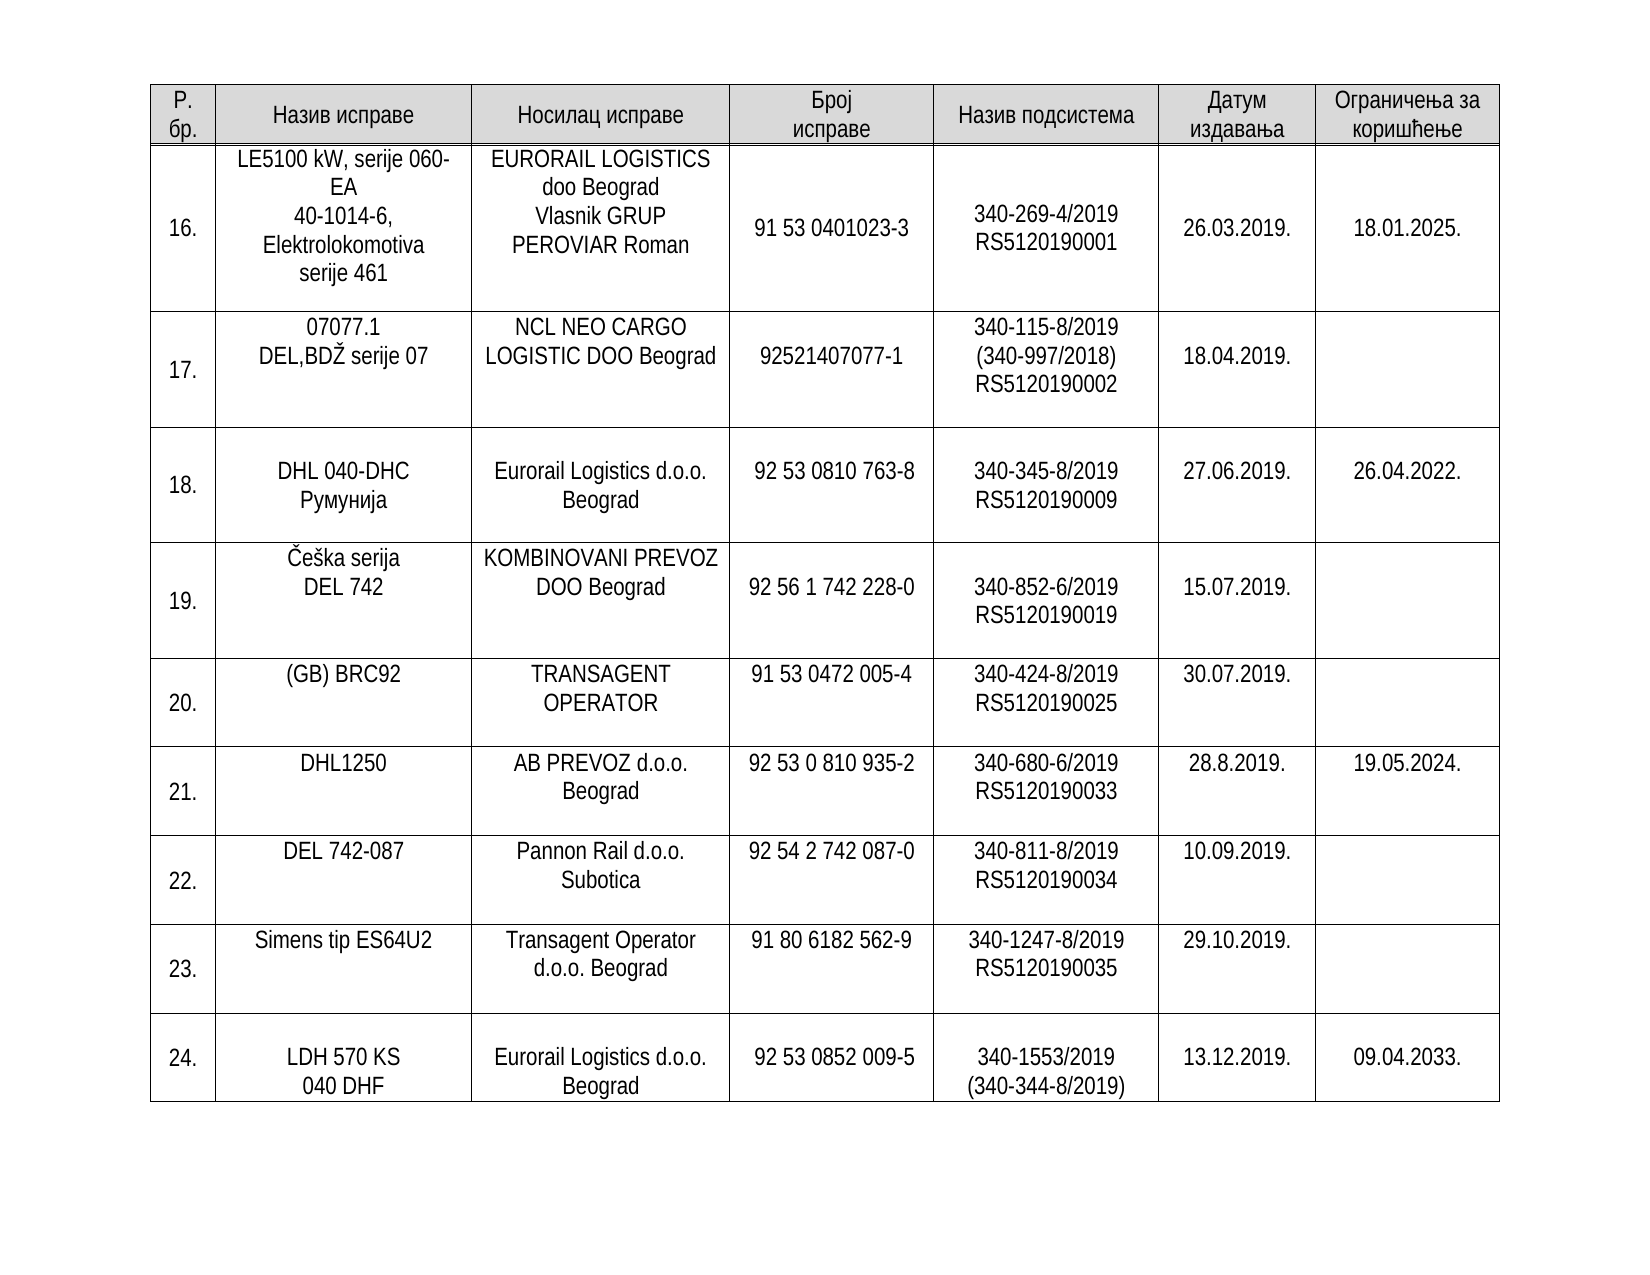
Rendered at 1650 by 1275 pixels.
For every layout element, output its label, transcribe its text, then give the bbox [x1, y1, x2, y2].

table_cell 340-1247-8/2019 RS5120190035 [934, 925, 1158, 1012]
table_cell KOMBINOVANI PREVOZ DOO Beograd [472, 543, 729, 658]
table_cell 19. [151, 543, 215, 658]
table_cell Simens tip ES64U2 [216, 925, 471, 1012]
table_cell 340-852-6/2019 RS5120190019 [934, 543, 1158, 658]
table_cell 23. [151, 925, 215, 1012]
table_cell 15.07.2019. [1159, 543, 1315, 658]
table_cell LE5100 kW, serije 060-EA 40-1014-6, Elektrolokomotiva serije 461 [216, 146, 471, 311]
table_header Број исправе [730, 85, 933, 143]
table_cell 340-115-8/2019 (340-997/2018) RS5120190002 [934, 312, 1158, 427]
table_cell 340-680-6/2019 RS5120190033 [934, 747, 1158, 835]
table_cell 07077.1 DEL,BDŽ serije 07 [216, 312, 471, 427]
table_cell AB PREVOZ d.o.o. Beograd [472, 747, 729, 835]
table_cell 92 53 0852 009-5 [730, 1014, 933, 1101]
table_cell 18.01.2025. [1316, 146, 1499, 311]
table_cell DEL 742-087 [216, 836, 471, 924]
table_cell TRANSAGENT OPERATOR [472, 659, 729, 746]
table_header Р. бр. [151, 85, 215, 143]
table_cell Češka serija DEL 742 [216, 543, 471, 658]
table_cell LDH 570 KS 040 DHF Румунија [216, 1014, 471, 1101]
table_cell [934, 1014, 1158, 1101]
table_cell 91 53 0401023-3 [730, 146, 933, 311]
table_cell 92 56 1 742 228-0 [730, 543, 933, 658]
table_cell DHL1250 [216, 747, 471, 835]
table_header Ограничења за коришћење [1316, 85, 1499, 143]
table_cell NCL NEO CARGO LOGISTIC DOO Beograd [472, 312, 729, 427]
table_cell 20. [151, 659, 215, 746]
table_cell [1316, 312, 1499, 427]
table_cell Pannon Rail d.o.o. Subotica [472, 836, 729, 924]
table_cell 340-345-8/2019 RS5120190009 [934, 428, 1158, 542]
table_cell 21. [151, 747, 215, 835]
table_cell 18. [151, 428, 215, 542]
table_cell (GB) BRC92 [216, 659, 471, 746]
table_cell 340-811-8/2019 RS5120190034 [934, 836, 1158, 924]
table_cell 27.06.2019. [1159, 428, 1315, 542]
table_cell DHL 040-DHC Румунија [216, 428, 471, 542]
table_cell 28.8.2019. [1159, 747, 1315, 835]
table_cell 26.04.2022. [1316, 428, 1499, 542]
table_cell Eurorail Logistics d.o.o. Beograd [472, 428, 729, 542]
table_header Назив исправе [216, 85, 471, 143]
table_header Назив подсистема [934, 85, 1158, 143]
table_cell 30.07.2019. [1159, 659, 1315, 746]
table_header Носилац исправе [472, 85, 729, 143]
table_cell [1316, 543, 1499, 658]
table_cell 09.04.2033. [1316, 1014, 1499, 1101]
table_cell 92521407077-1 [730, 312, 933, 427]
table_cell Transagent Operator d.o.o. Beograd [472, 925, 729, 1012]
table_cell [1316, 659, 1499, 746]
table_cell 91 53 0472 005-4 [730, 659, 933, 746]
table_cell 26.03.2019. [1159, 146, 1315, 311]
table_cell 340-424-8/2019 RS5120190025 [934, 659, 1158, 746]
table_cell 10.09.2019. [1159, 836, 1315, 924]
table_cell 17. [151, 312, 215, 427]
table_header Датум издавања [1159, 85, 1315, 143]
table_cell [1316, 925, 1499, 1012]
table_cell 22. [151, 836, 215, 924]
table_cell [1316, 836, 1499, 924]
table_cell 92 53 0810 763-8 [730, 428, 933, 542]
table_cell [472, 146, 729, 311]
table_cell Eurorail Logistics d.o.o. Beograd [472, 1014, 729, 1101]
table_cell 91 80 6182 562-9 [730, 925, 933, 1012]
table_cell 18.04.2019. [1159, 312, 1315, 427]
table_cell 92 54 2 742 087-0 [730, 836, 933, 924]
table_cell 16. [151, 146, 215, 311]
table_cell 340-269-4/2019 RS5120190001 [934, 146, 1158, 311]
table_cell 92 53 0 810 935-2 [730, 747, 933, 835]
table_cell 19.05.2024. [1316, 747, 1499, 835]
table_cell 24. [151, 1014, 215, 1101]
table_cell 13.12.2019. [1159, 1014, 1315, 1101]
table_cell 29.10.2019. [1159, 925, 1315, 1012]
